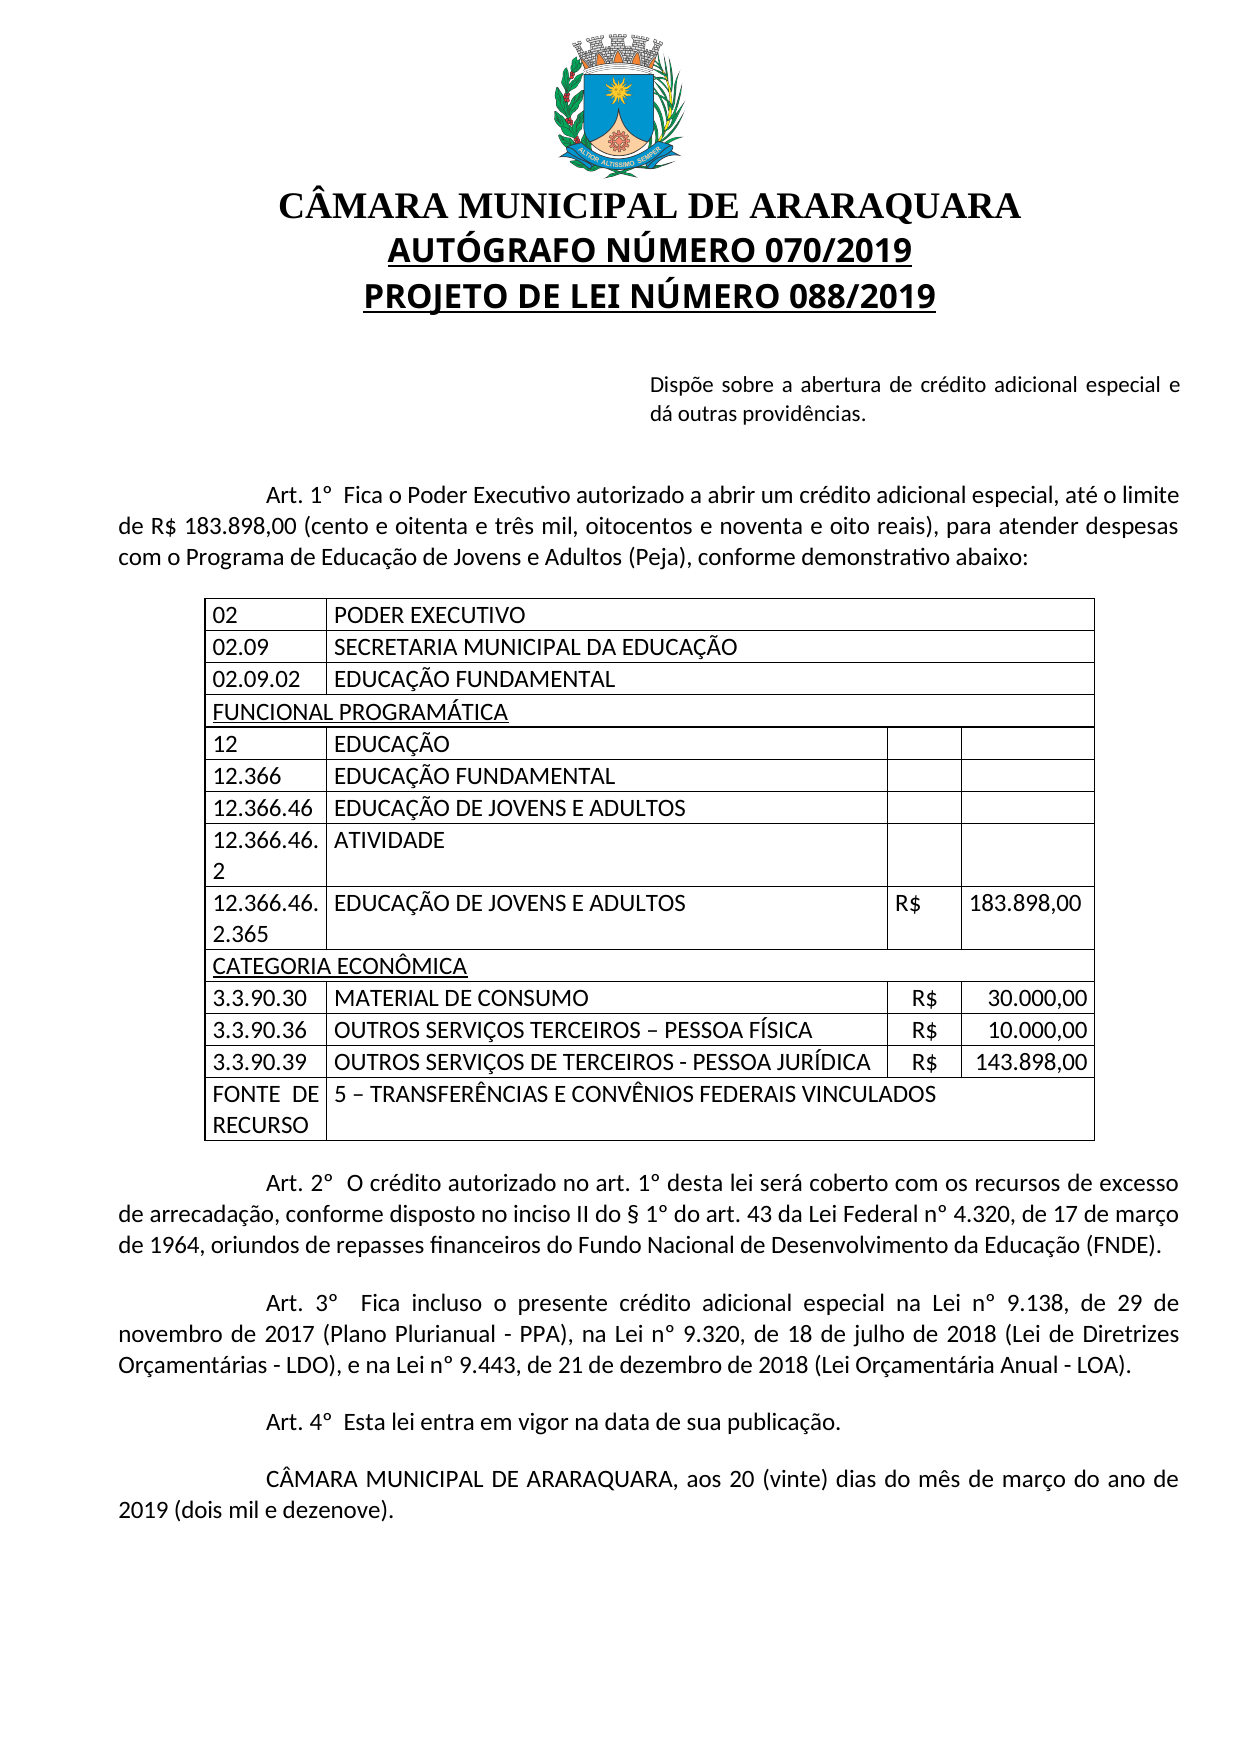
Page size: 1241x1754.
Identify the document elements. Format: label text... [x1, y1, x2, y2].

text Art. 3º Fica incluso o presente crédito adicional especial na Lei nº 9.138, de 29 de novembro de 2017 (Plano Plurianual - PPA), na Lei nº 9.320, de 18 de julho de 2018 (Lei de Diretrizes Orçamentárias - LDO), e na Lei nº 9.443, de 21 de dezembro de 2018 (Lei Orçamentária Anual - LOA). [118, 1286, 1181, 1379]
table_cell 183.898,00 [962, 887, 1094, 949]
table_cell 10.000,00 [962, 1014, 1094, 1045]
table_cell EDUCAÇÃO FUNDAMENTAL [327, 663, 1094, 694]
table_cell [962, 792, 1094, 823]
text Dispõe sobre a abertura de crédito adicional especial e dá outras providências. [650, 370, 1181, 427]
table_cell 12.366.46.2 [206, 824, 326, 886]
table_cell EDUCAÇÃO DE JOVENS E ADULTOS [327, 792, 887, 823]
picture [554, 34, 686, 179]
table_cell R$ [888, 887, 961, 949]
table_header 02 [206, 599, 326, 630]
table_cell CATEGORIA ECONÔMICA [206, 950, 1094, 981]
table_cell 3.3.90.36 [206, 1014, 326, 1045]
table_cell [962, 824, 1094, 886]
table_cell 02.09.02 [206, 663, 326, 694]
table_cell R$ [888, 1014, 961, 1045]
table_cell MATERIAL DE CONSUMO [327, 982, 887, 1013]
table_cell OUTROS SERVIÇOS TERCEIROS – PESSOA FÍSICA [327, 1014, 887, 1045]
table_cell FONTE DE RECURSO [206, 1078, 326, 1140]
table_cell 12.366.46 [206, 792, 326, 823]
table_cell 12 [206, 728, 326, 758]
text AUTÓGRAFO NÚMERO 070/2019 [118, 226, 1181, 272]
text Art. 1º Fica o Poder Executivo autorizado a abrir um crédito adicional especial, até o limite de R$ 183.898,00 (cento e oitenta e três mil, oitocentos e noventa e oito reais), para atender despesas com o Programa de Educação de Jovens e Adultos (Peja), conforme demonstrativo abaixo: [118, 479, 1181, 572]
table_header PODER EXECUTIVO [327, 599, 1094, 630]
table_cell 30.000,00 [962, 982, 1094, 1013]
table_cell 3.3.90.30 [206, 982, 326, 1013]
table_cell 143.898,00 [962, 1046, 1094, 1077]
table_cell [888, 760, 961, 791]
table_cell OUTROS SERVIÇOS DE TERCEIROS - PESSOA JURÍDICA [327, 1046, 887, 1077]
text Art. 4º Esta lei entra em vigor na data de sua publicação. [118, 1406, 1181, 1437]
table_cell R$ [888, 1046, 961, 1077]
table_cell 02.09 [206, 631, 326, 662]
text CÂMARA MUNICIPAL DE ARARAQUARA [118, 183, 1181, 226]
table_cell [962, 760, 1094, 791]
table_cell 3.3.90.39 [206, 1046, 326, 1077]
table_cell [962, 728, 1094, 758]
table_cell EDUCAÇÃO [327, 728, 887, 758]
text CÂMARA MUNICIPAL DE ARARAQUARA, aos 20 (vinte) dias do mês de março do ano de 2019 (dois mil e dezenove). [118, 1462, 1181, 1524]
table_cell 12.366 [206, 760, 326, 791]
table_cell FUNCIONAL PROGRAMÁTICA [206, 695, 1094, 726]
text PROJETO DE LEI NÚMERO 088/2019 [118, 272, 1181, 318]
table_cell EDUCAÇÃO FUNDAMENTAL [327, 760, 887, 791]
table_cell [888, 728, 961, 758]
table_cell 12.366.46.2.365 [206, 887, 326, 949]
table_cell [888, 792, 961, 823]
table_cell ATIVIDADE [327, 824, 887, 886]
text Art. 2º O crédito autorizado no art. 1º desta lei será coberto com os recursos de excesso de arrecadação, conforme disposto no inciso II do § 1º do art. 43 da Lei Federal nº 4.320, de 17 de março de 1964, oriundos de repasses financeiros do Fundo Nacional de Desenvolvimento da Educação (FNDE). [118, 1167, 1181, 1261]
table_cell EDUCAÇÃO DE JOVENS E ADULTOS [327, 887, 887, 949]
table_cell SECRETARIA MUNICIPAL DA EDUCAÇÃO [327, 631, 1094, 662]
table_cell [888, 824, 961, 886]
table_cell R$ [888, 982, 961, 1013]
table_cell 5 – TRANSFERÊNCIAS E CONVÊNIOS FEDERAIS VINCULADOS [327, 1078, 1094, 1140]
